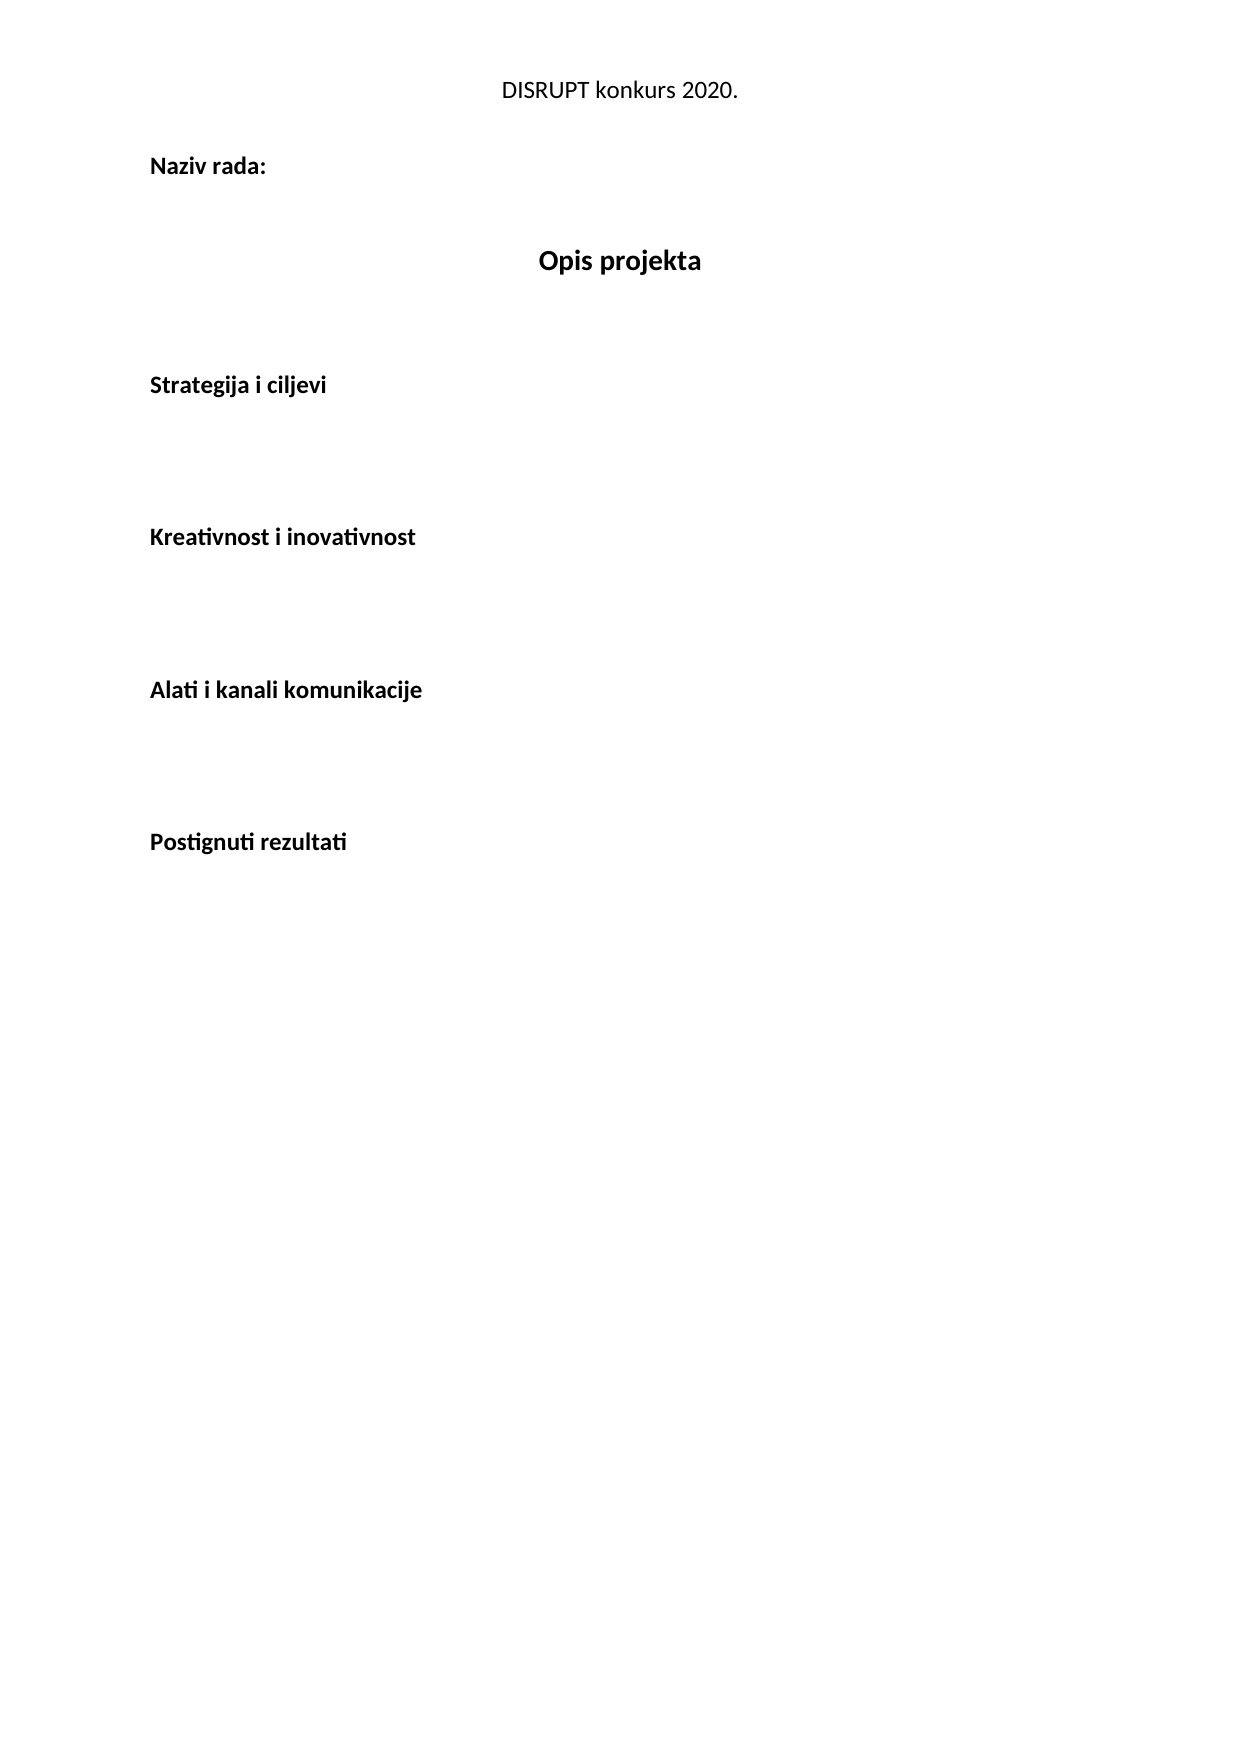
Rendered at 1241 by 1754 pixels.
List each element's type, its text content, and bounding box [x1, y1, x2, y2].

text Kreativnost i inovativnost [150, 521, 1090, 552]
text Opis projekta [150, 242, 1090, 277]
text Postignuti rezultati [150, 827, 1090, 857]
text Alati i kanali komunikacije [150, 674, 1090, 704]
text Strategija i ciljevi [150, 369, 1090, 399]
text Naziv rada: [150, 150, 1090, 181]
